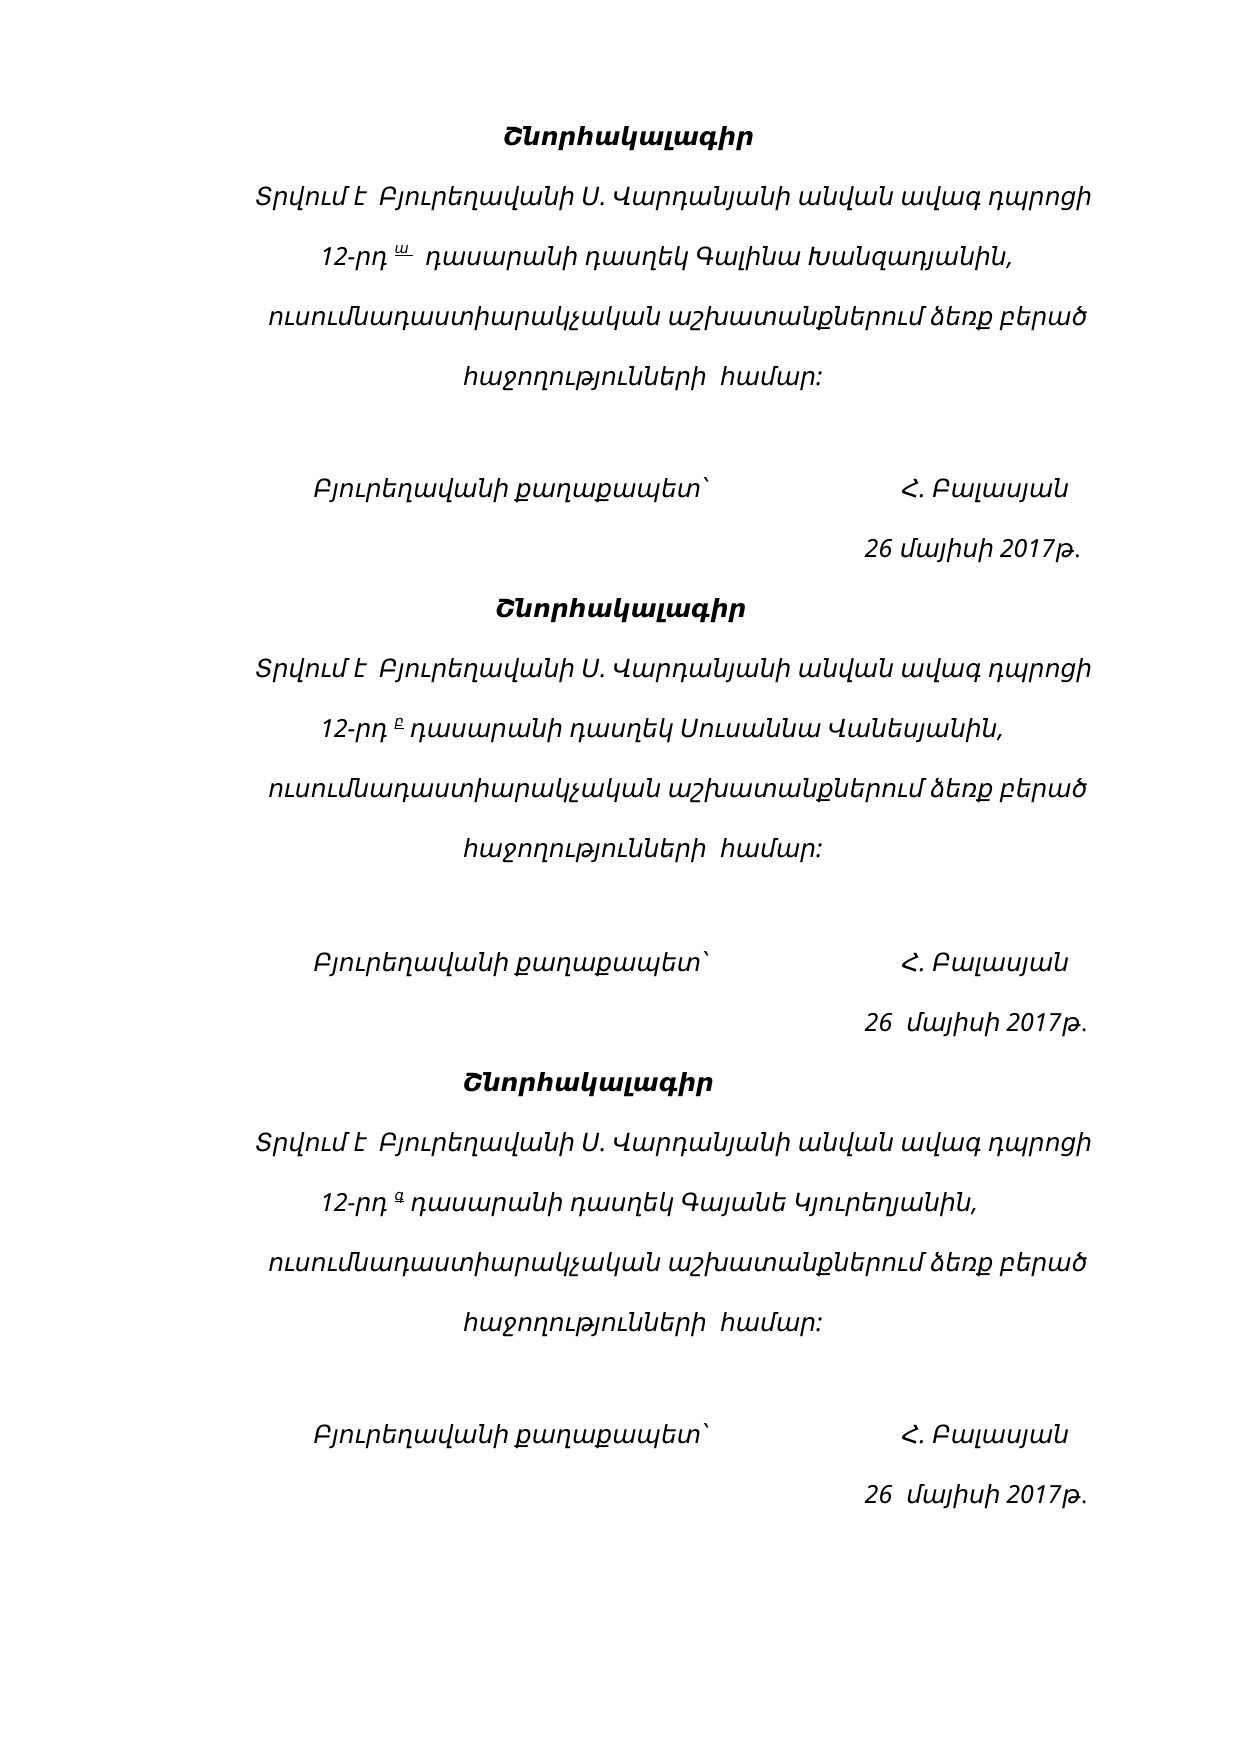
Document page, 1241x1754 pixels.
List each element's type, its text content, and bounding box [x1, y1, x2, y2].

text 12-րդ գ դասարանի դասղեկ Գայանե Կյուրեղյանին, [177, 1184, 1152, 1218]
text Շնորհակալագիր [177, 1064, 1152, 1098]
text ուսումնադաստիարակչական աշխատանքներում ձեռք բերած [177, 1244, 1152, 1278]
text 26 մայիսի 2017թ. [177, 1477, 1152, 1511]
text Տրվում է Բյուրեղավանի Ս. Վարդանյանի անվան ավագ դպրոցի [177, 1124, 1152, 1158]
text Տրվում է Բյուրեղավանի Ս. Վարդանյանի անվան ավագ դպրոցի [177, 178, 1152, 212]
text հաջողությունների համար: [177, 1304, 1152, 1338]
text ուսումնադաստիարակչական աշխատանքներում ձեռք բերած [177, 771, 1152, 805]
text Բյուրեղավանի քաղաքապետ՝ Հ. Բալասյան [177, 471, 1152, 505]
text Շնորհակալագիր [177, 591, 1152, 625]
text ուսումնադաստիարակչական աշխատանքներում ձեռք բերած [177, 298, 1152, 332]
text հաջողությունների համար: [177, 358, 1152, 392]
text 12-րդ ա դասարանի դասղեկ Գալինա Խանզադյանին, [177, 238, 1152, 272]
text Շնորհակալագիր [177, 118, 1152, 152]
text 26 մայիսի 2017թ. [177, 1004, 1152, 1038]
text Բյուրեղավանի քաղաքապետ՝ Հ. Բալասյան [177, 944, 1152, 978]
text Տրվում է Բյուրեղավանի Ս. Վարդանյանի անվան ավագ դպրոցի [177, 651, 1152, 685]
text Բյուրեղավանի քաղաքապետ՝ Հ. Բալասյան [177, 1417, 1152, 1451]
text հաջողությունների համար: [177, 831, 1152, 865]
text 12-րդ բ դասարանի դասղեկ Սուսաննա Վանեսյանին, [177, 711, 1152, 745]
text 26 մայիսի 2017թ. [177, 531, 1152, 565]
